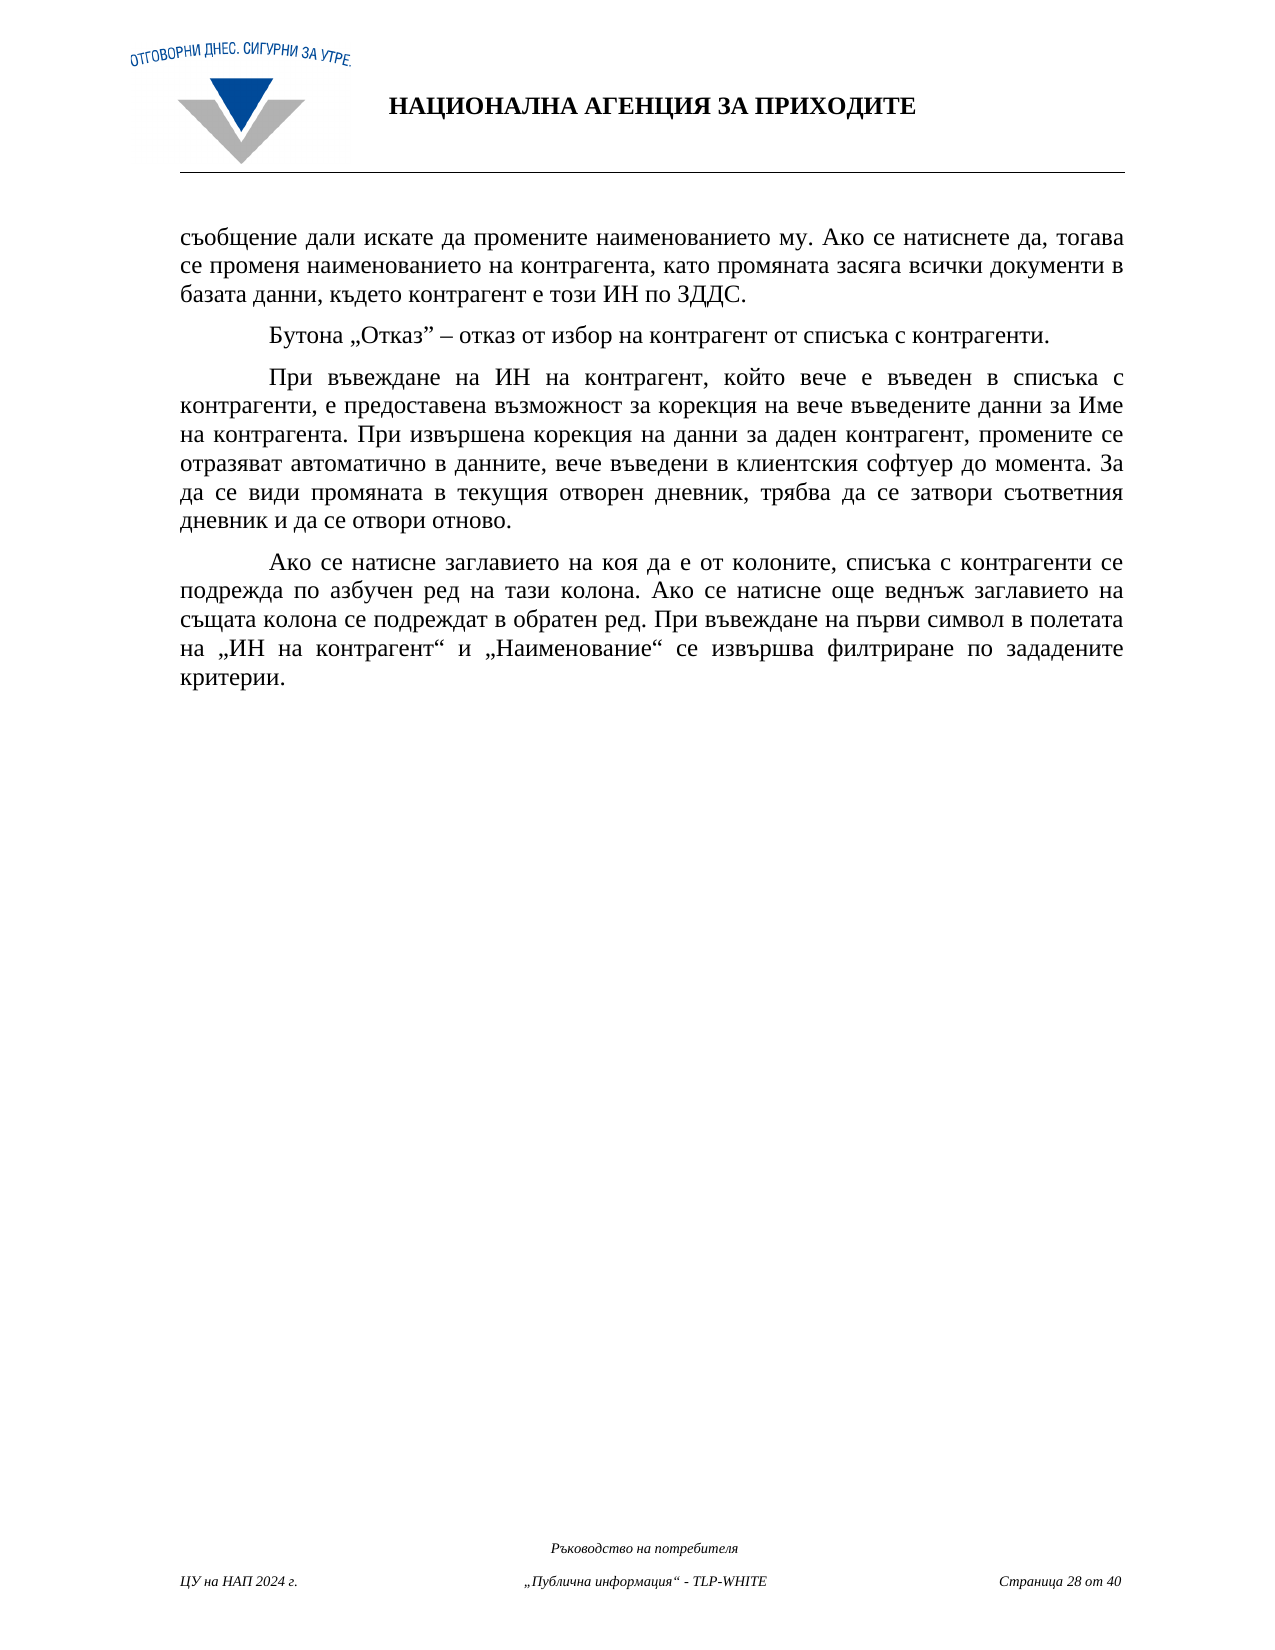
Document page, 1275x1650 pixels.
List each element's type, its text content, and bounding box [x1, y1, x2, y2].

picture [130, 42, 351, 164]
text Бутона „Отказ” – отказ от избор на контрагент от списъка с контрагенти. [180, 320, 1125, 349]
text При въвеждане на ИН на контрагент, който вече е въведен в списъка с контрагенти, е предоставена възможност за корекция на вече въведените данни за Име на контрагента. При извършена корекция на данни за даден контрагент, промените се отразяват автоматично в данните, вече въведени в клиентския софтуер до момента. За да се види промяната в текущия отворен дневник, трябва да се затвори съответния дневник и да се отвори отново. [180, 362, 1125, 534]
text Ако се натисне заглавието на коя да е от колоните, списъка с контрагенти се подрежда по азбучен ред на тази колона. Ако се натисне още веднъж заглавието на същата колона се подреждат в обратен ред. При въвеждане на първи символ в полетата на „ИН на контрагент“ и „Наименование“ се извършва филтриране по зададените критерии. [180, 547, 1125, 690]
